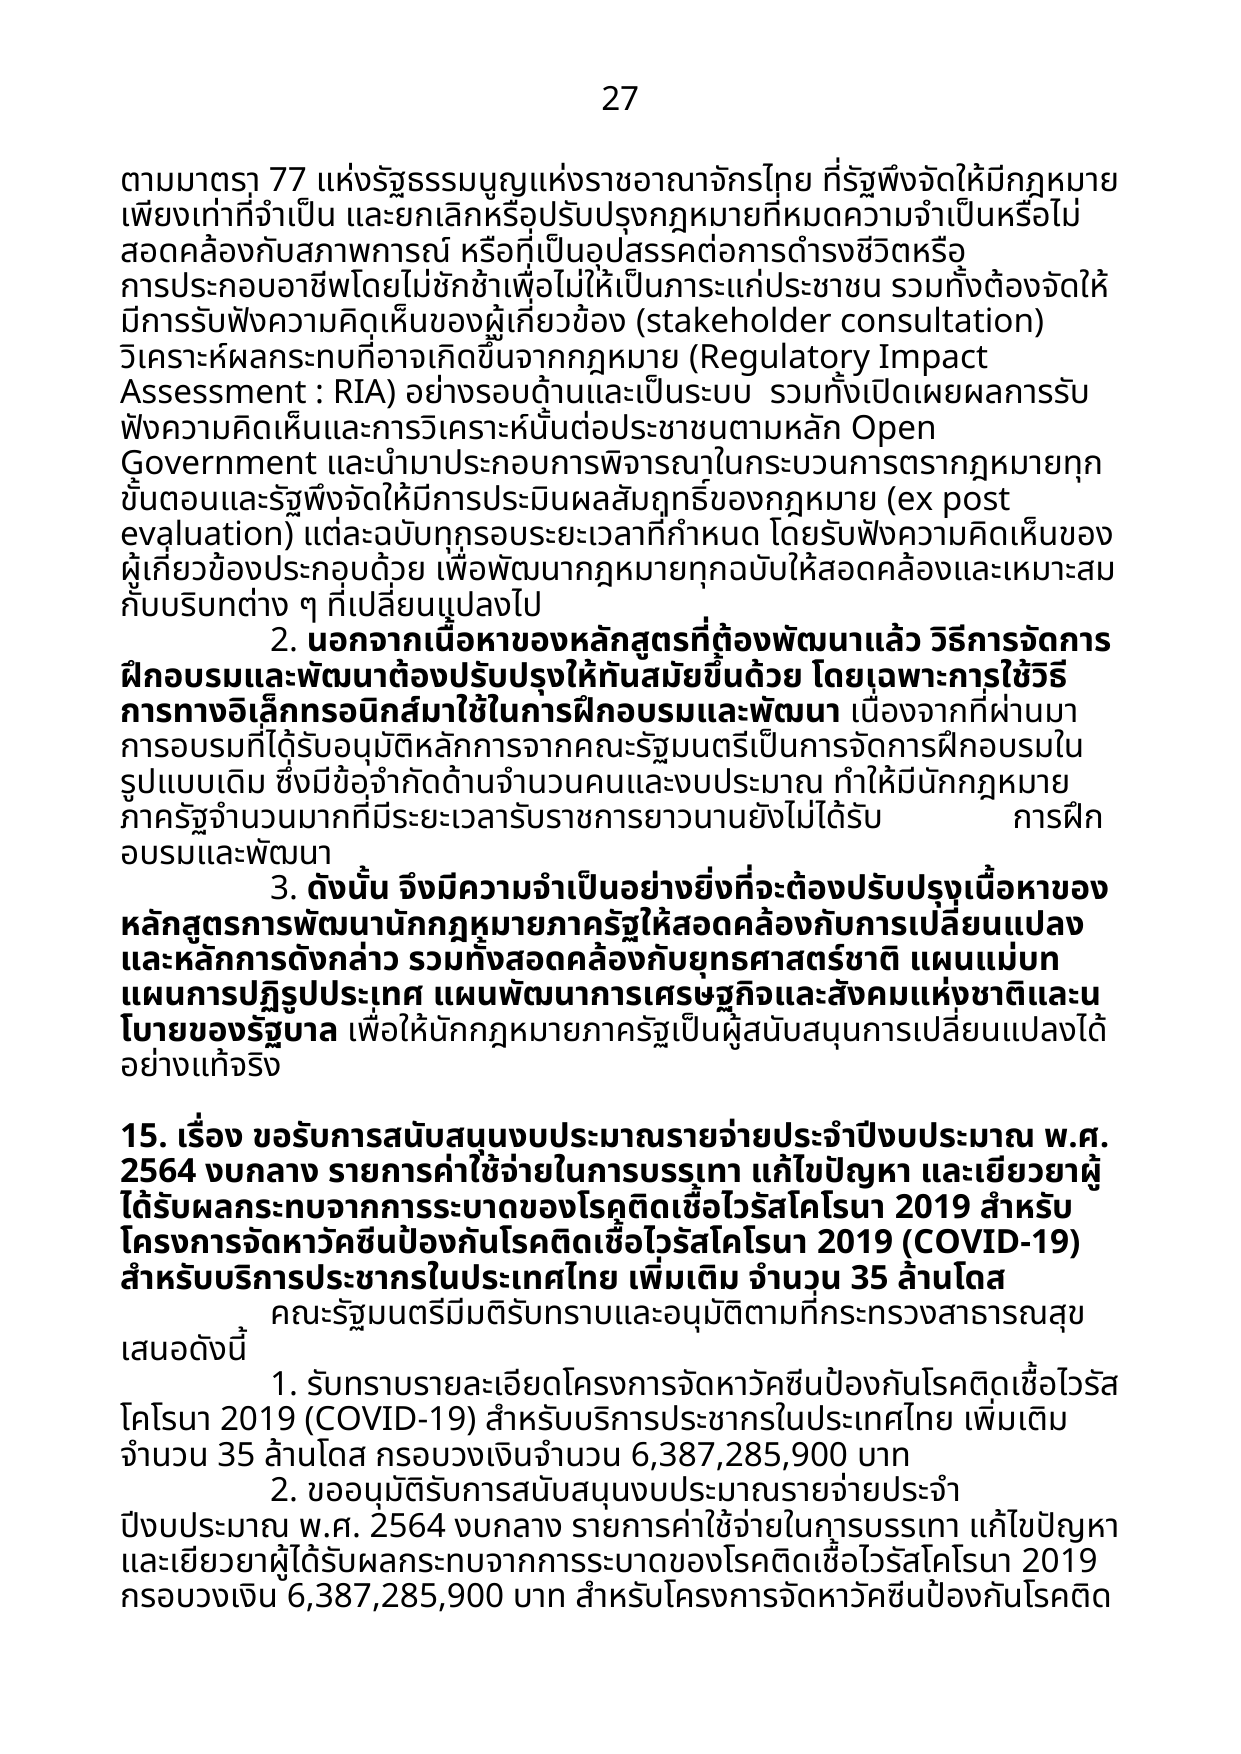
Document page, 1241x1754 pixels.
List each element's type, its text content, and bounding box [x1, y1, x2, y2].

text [120, 163, 1120, 623]
text คณะรัฐมนตรีมีมติรับทราบและอนุมัติตามที่กระทรวงสาธารณสุขเสนอดังนี้ [120, 1296, 1120, 1367]
text 2. นอกจากเนื้อหาของหลักสูตรที่ต้องพัฒนาแล้ว วิธีการจัดการฝึกอบรมและพัฒนาต้องปรับปรุงให้ทันสมัยขึ้นด้วย โดยเฉพาะการใช้วิธีการทางอิเล็กทรอนิกส์มาใช้ในการฝึกอบรมและพัฒนา เนื่องจากที่ผ่านมาการอบรมที่ได้รับอนุมัติหลักการจากคณะรัฐมนตรีเป็นการจัดการฝึกอบรมในรูปแบบเดิม ซึ่งมีข้อจำกัดด้านจำนวนคนและงบประมาณ ทำให้มีนักกฎหมายภาครัฐจำนวนมากที่มีระยะเวลารับราชการยาวนานยังไม่ได้รับ การฝึกอบรมและพัฒนา [120, 623, 1120, 871]
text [120, 1473, 1120, 1615]
text 1. รับทราบรายละเอียดโครงการจัดหาวัคซีนป้องกันโรคติดเชื้อไวรัสโคโรนา 2019 (COVID-19) สำหรับบริการประชากรในประเทศไทย เพิ่มเติม จำนวน 35 ล้านโดส กรอบวงเงินจำนวน 6,387,285,900 บาท [120, 1367, 1120, 1473]
text 15. เรื่อง ขอรับการสนับสนุนงบประมาณรายจ่ายประจำปีงบประมาณ พ.ศ. 2564 งบกลาง รายการค่าใช้จ่ายในการบรรเทา แก้ไขปัญหา และเยียวยาผู้ได้รับผลกระทบจากการระบาดของโรคติดเชื้อไวรัสโคโรนา 2019 สำหรับโครงการจัดหาวัคซีนป้องกันโรคติดเชื้อไวรัสโคโรนา 2019 (COVID-19) สำหรับบริการประชากรในประเทศไทย เพิ่มเติม จำนวน 35 ล้านโดส [120, 1119, 1120, 1296]
text 3. ดังนั้น จึงมีความจำเป็นอย่างยิ่งที่จะต้องปรับปรุงเนื้อหาของหลักสูตรการพัฒนานักกฎหมายภาครัฐให้สอดคล้องกับการเปลี่ยนแปลงและหลักการดังกล่าว รวมทั้งสอดคล้องกับยุทธศาสตร์ชาติ แผนแม่บท แผนการปฏิรูปประเทศ แผนพัฒนาการเศรษฐกิจและสังคมแห่งชาติและนโบายของรัฐบาล เพื่อให้นักกฎหมายภาครัฐเป็นผู้สนับสนุนการเปลี่ยนแปลงได้อย่างแท้จริง [120, 871, 1120, 1084]
